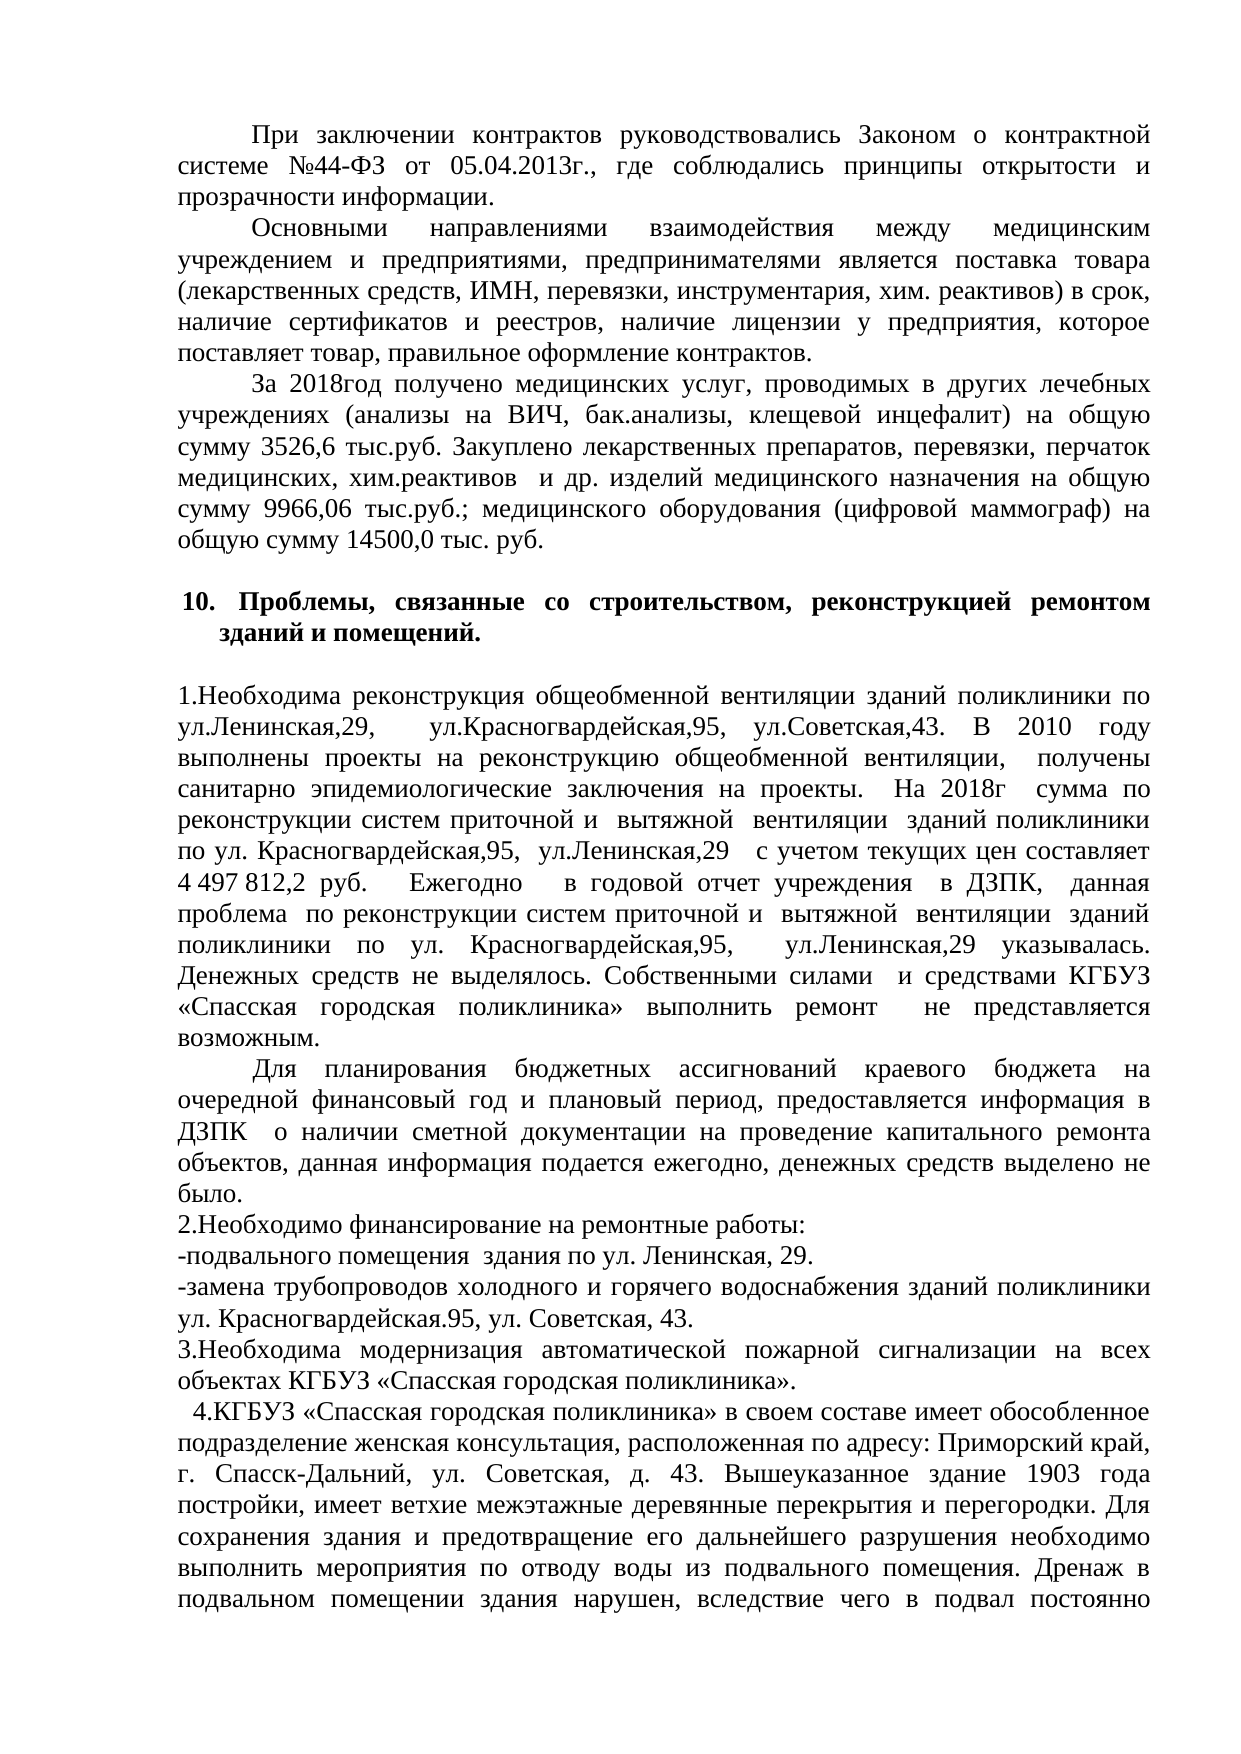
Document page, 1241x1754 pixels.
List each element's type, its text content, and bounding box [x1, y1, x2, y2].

list Проблемы, связанные со строительством, реконструкцией ремонтом зданий и помещений. [182, 585, 1152, 648]
text Для планирования бюджетных ассигнований краевого бюджета на очередной финансовый год и плановый период, предоставляется информация в ДЗПК о наличии сметной документации на проведение капитального ремонта объектов, данная информация подается ежегодно, денежных средств выделено не было. [177, 1052, 1152, 1208]
text При заключении контрактов руководствовались Законом о контрактной системе №44-ФЗ от 05.04.2013г., где соблюдались принципы открытости и прозрачности информации. [177, 118, 1152, 212]
text -замена трубопроводов холодного и горячего водоснабжения зданий поликлиники ул. Красногвардейская.95, ул. Советская, 43. [177, 1271, 1152, 1333]
text -подвального помещения здания по ул. Ленинская, 29. [177, 1239, 1152, 1271]
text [177, 1395, 1152, 1613]
text Основными направлениями взаимодействия между медицинским учреждением и предприятиями, предпринимателями является поставка товара (лекарственных средств, ИМН, перевязки, инструментария, хим. реактивов) в срок, наличие сертификатов и реестров, наличие лицензии у предприятия, которое поставляет товар, правильное оформление контрактов. [177, 212, 1152, 367]
text 2.Необходимо финансирование на ремонтные работы: [177, 1208, 1152, 1239]
text 3.Необходима модернизация автоматической пожарной сигнализации на всех объектах КГБУЗ «Спасская городская поликлиника». [177, 1333, 1152, 1395]
text За 2018год получено медицинских услуг, проводимых в других лечебных учреждениях (анализы на ВИЧ, бак.анализы, клещевой инцефалит) на общую сумму 3526,6 тыс.руб. Закуплено лекарственных препаратов, перевязки, перчаток медицинских, хим.реактивов и др. изделий медицинского назначения на общую сумму 9966,06 тыс.руб.; медицинского оборудования (цифровой маммограф) на общую сумму 14500,0 тыс. руб. [177, 367, 1152, 554]
text 1.Необходима реконструкция общеобменной вентиляции зданий поликлиники по ул.Ленинская,29, ул.Красногвардейская,95, ул.Советская,43. В 2010 году выполнены проекты на реконструкцию общеобменной вентиляции, получены санитарно эпидемиологические заключения на проекты. На 2018г сумма по реконструкции систем приточной и вытяжной вентиляции зданий поликлиники по ул. Красногвардейская,95, ул.Ленинская,29 с учетом текущих цен составляет 4 497 812,2 руб. Ежегодно в годовой отчет учреждения в ДЗПК, данная проблема по реконструкции систем приточной и вытяжной вентиляции зданий поликлиники по ул. Красногвардейская,95, ул.Ленинская,29 указывалась. Денежных средств не выделялось. Собственными силами и средствами КГБУЗ «Спасская городская поликлиника» выполнить ремонт не представляется возможным. [177, 679, 1152, 1052]
